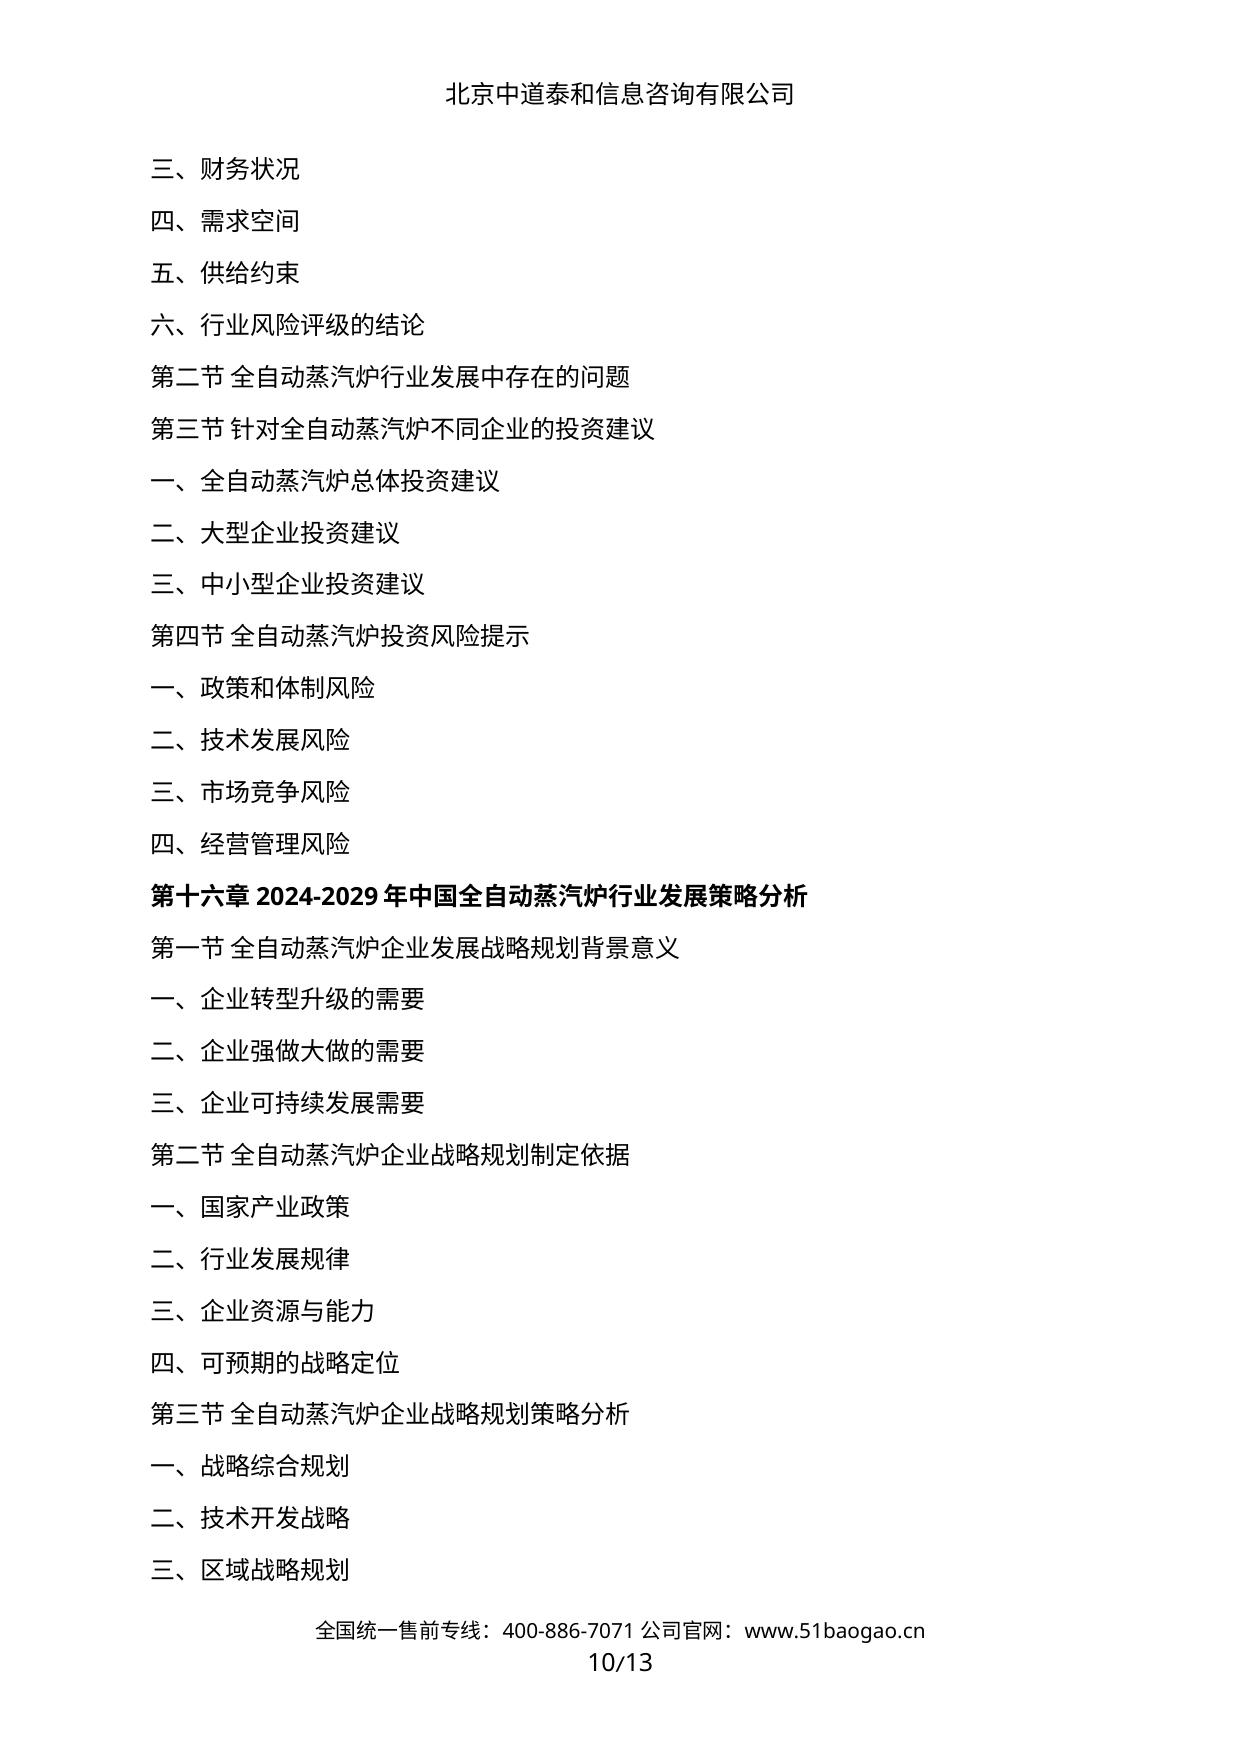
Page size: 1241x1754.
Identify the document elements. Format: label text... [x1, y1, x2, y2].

text 三、市场竞争风险 [150, 772, 1090, 809]
text 四、需求空间 [150, 202, 1090, 238]
text 第四节 全自动蒸汽炉投资风险提示 [150, 617, 1090, 653]
text 三、区域战略规划 [150, 1551, 1090, 1587]
text 第三节 全自动蒸汽炉企业战略规划策略分析 [150, 1395, 1090, 1431]
text 一、政策和体制风险 [150, 669, 1090, 705]
text 二、行业发展规律 [150, 1239, 1090, 1276]
text 第二节 全自动蒸汽炉企业战略规划制定依据 [150, 1136, 1090, 1172]
text 四、经营管理风险 [150, 824, 1090, 861]
text 第一节 全自动蒸汽炉企业发展战略规划背景意义 [150, 928, 1090, 964]
text 一、国家产业政策 [150, 1187, 1090, 1224]
text 三、企业资源与能力 [150, 1291, 1090, 1327]
text 一、战略综合规划 [150, 1447, 1090, 1483]
text 二、大型企业投资建议 [150, 513, 1090, 549]
text 三、财务状况 [150, 150, 1090, 186]
text 六、行业风险评级的结论 [150, 306, 1090, 342]
text 第十六章 2024-2029年中国全自动蒸汽炉行业发展策略分析 [150, 876, 1090, 912]
text 一、全自动蒸汽炉总体投资建议 [150, 461, 1090, 497]
text 二、技术开发战略 [150, 1499, 1090, 1535]
text 二、企业强做大做的需要 [150, 1032, 1090, 1068]
text 一、企业转型升级的需要 [150, 980, 1090, 1016]
text 第三节 针对全自动蒸汽炉不同企业的投资建议 [150, 409, 1090, 446]
text 第二节 全自动蒸汽炉行业发展中存在的问题 [150, 357, 1090, 394]
text 二、技术发展风险 [150, 721, 1090, 757]
text 三、企业可持续发展需要 [150, 1084, 1090, 1120]
text 五、供给约束 [150, 254, 1090, 290]
text 三、中小型企业投资建议 [150, 565, 1090, 601]
text 四、可预期的战略定位 [150, 1343, 1090, 1379]
